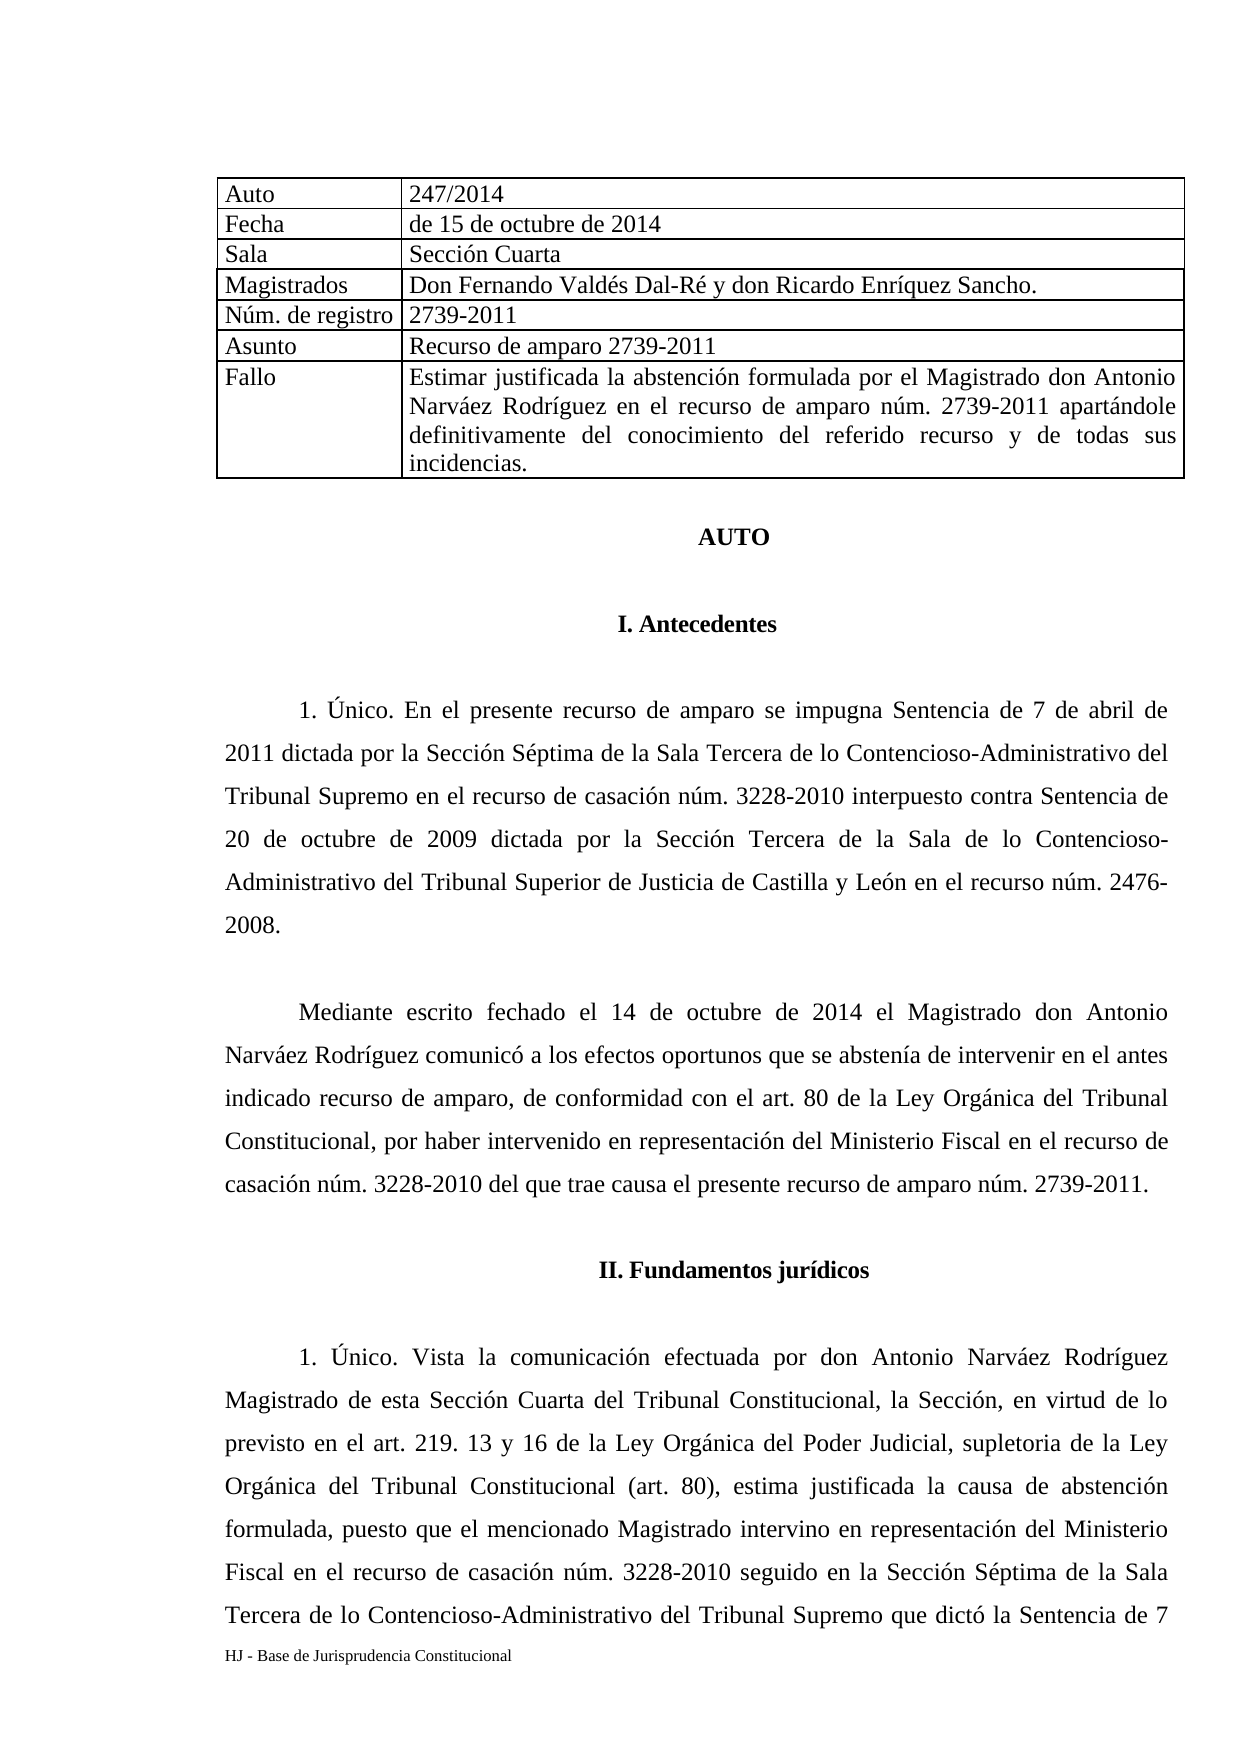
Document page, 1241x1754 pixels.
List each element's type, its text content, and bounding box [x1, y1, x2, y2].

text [224, 1342, 1169, 1629]
table_cell Fecha [218, 209, 401, 238]
table_cell de 15 de octubre de 2014 [402, 209, 1184, 238]
table_cell Sala [218, 240, 401, 268]
table_cell Núm. de registro [218, 301, 401, 329]
text I. Antecedentes [224, 609, 1169, 637]
table_cell Recurso de amparo 2739-2011 [403, 331, 1183, 360]
table_cell Fallo [218, 362, 401, 477]
table_cell Magistrados [218, 270, 401, 298]
table_cell Asunto [218, 331, 401, 360]
table_cell Estimar justificada la abstención formulada por el Magistrado don Antonio Narváez Rodríguez en el recurso de amparo núm. 2739-2011 apartándole definitivamente del conocimiento del referido recurso y de todas sus incidencias. [403, 362, 1183, 477]
table_header Auto [218, 179, 401, 207]
text 1. Único. En el presente recurso de amparo se impugna Sentencia de 7 de abril de 2011 dictada por la Sección Séptima de la Sala Tercera de lo Contencioso-Administrativo del Tribunal Supremo en el recurso de casación núm. 3228-2010 interpuesto contra Sentencia de 20 de octubre de 2009 dictada por la Sección Tercera de la Sala de lo Contencioso-Administrativo del Tribunal Superior de Justicia de Castilla y León en el recurso núm. 2476-2008. [224, 695, 1169, 939]
table_header 247/2014 [402, 179, 1184, 207]
text Mediante escrito fechado el 14 de octubre de 2014 el Magistrado don Antonio Narváez Rodríguez comunicó a los efectos oportunos que se abstenía de intervenir en el antes indicado recurso de amparo, de conformidad con el art. 80 de la Ley Orgánica del Tribunal Constitucional, por haber intervenido en representación del Ministerio Fiscal en el recurso de casación núm. 3228-2010 del que trae causa el presente recurso de amparo núm. 2739-2011. [224, 997, 1169, 1198]
table_cell Sección Cuarta [402, 240, 1184, 268]
subtitle II. Fundamentos jurídicos [224, 1256, 1169, 1284]
text AUTO [224, 522, 1169, 551]
table_cell Don Fernando Valdés Dal-Ré y don Ricardo Enríquez Sancho. [403, 270, 1183, 298]
table_cell 2739-2011 [403, 301, 1183, 329]
